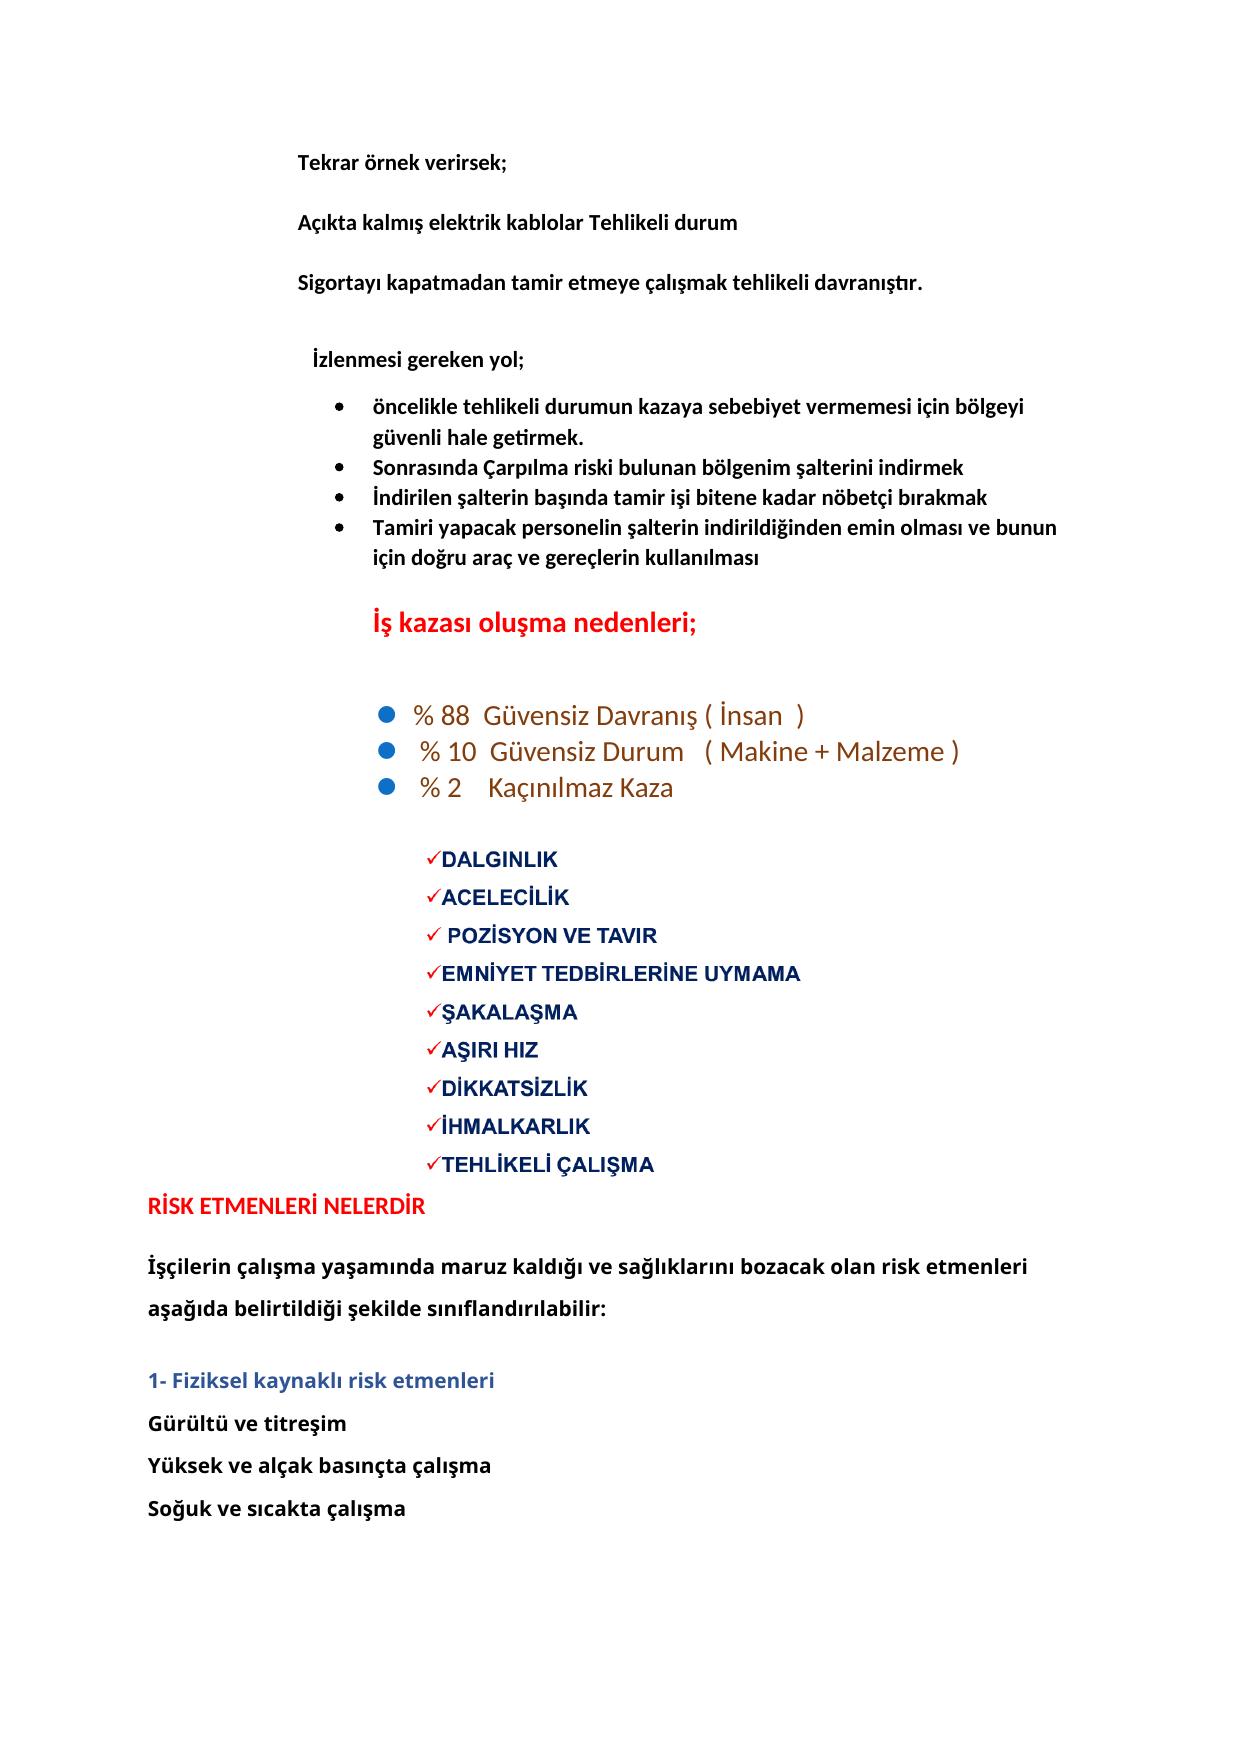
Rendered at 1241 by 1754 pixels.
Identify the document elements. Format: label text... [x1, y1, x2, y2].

list Sonrasında Çarpılma riski bulunan bölgenim şalterini indirmek [335, 453, 1093, 481]
list öncelikle tehlikeli durumun kazaya sebebiyet vermemesi için bölgeyi güvenli hale getirmek. [335, 392, 1093, 451]
list % 2 Kaçınılmaz Kaza [376, 769, 1093, 804]
list Tamiri yapacak personelin şalterin indirildiğinden emin olması ve bunun için doğru araç ve gereçlerin kullanılması [335, 513, 1093, 571]
list İndirilen şalterin başında tamir işi bitene kadar nöbetçi bırakmak [335, 483, 1093, 511]
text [148, 1366, 1093, 1523]
text RİSK ETMENLERİ NELERDİR [148, 1190, 1093, 1220]
list Tekrar örnek verirsek; [298, 148, 1093, 176]
list % 88 Güvensiz Davranış ( İnsan ) [376, 697, 1093, 733]
text İzlenmesi gereken yol; [148, 346, 1093, 373]
text İşçilerin çalışma yaşamında maruz kaldığı ve sağlıklarını bozacak olan risk etmenleri aşağıda belirtildiği şekilde sınıflandırılabilir: [148, 1252, 1093, 1323]
list Sigortayı kapatmadan tamir etmeye çalışmak tehlikeli davranıştır. [298, 268, 1093, 296]
list Açıkta kalmış elektrik kablolar Tehlikeli durum [298, 208, 1093, 236]
list % 10 Güvensiz Durum ( Makine + Malzeme ) [376, 733, 1093, 769]
list İş kazası oluşma nedenleri; [373, 604, 1093, 639]
picture [413, 840, 813, 1190]
